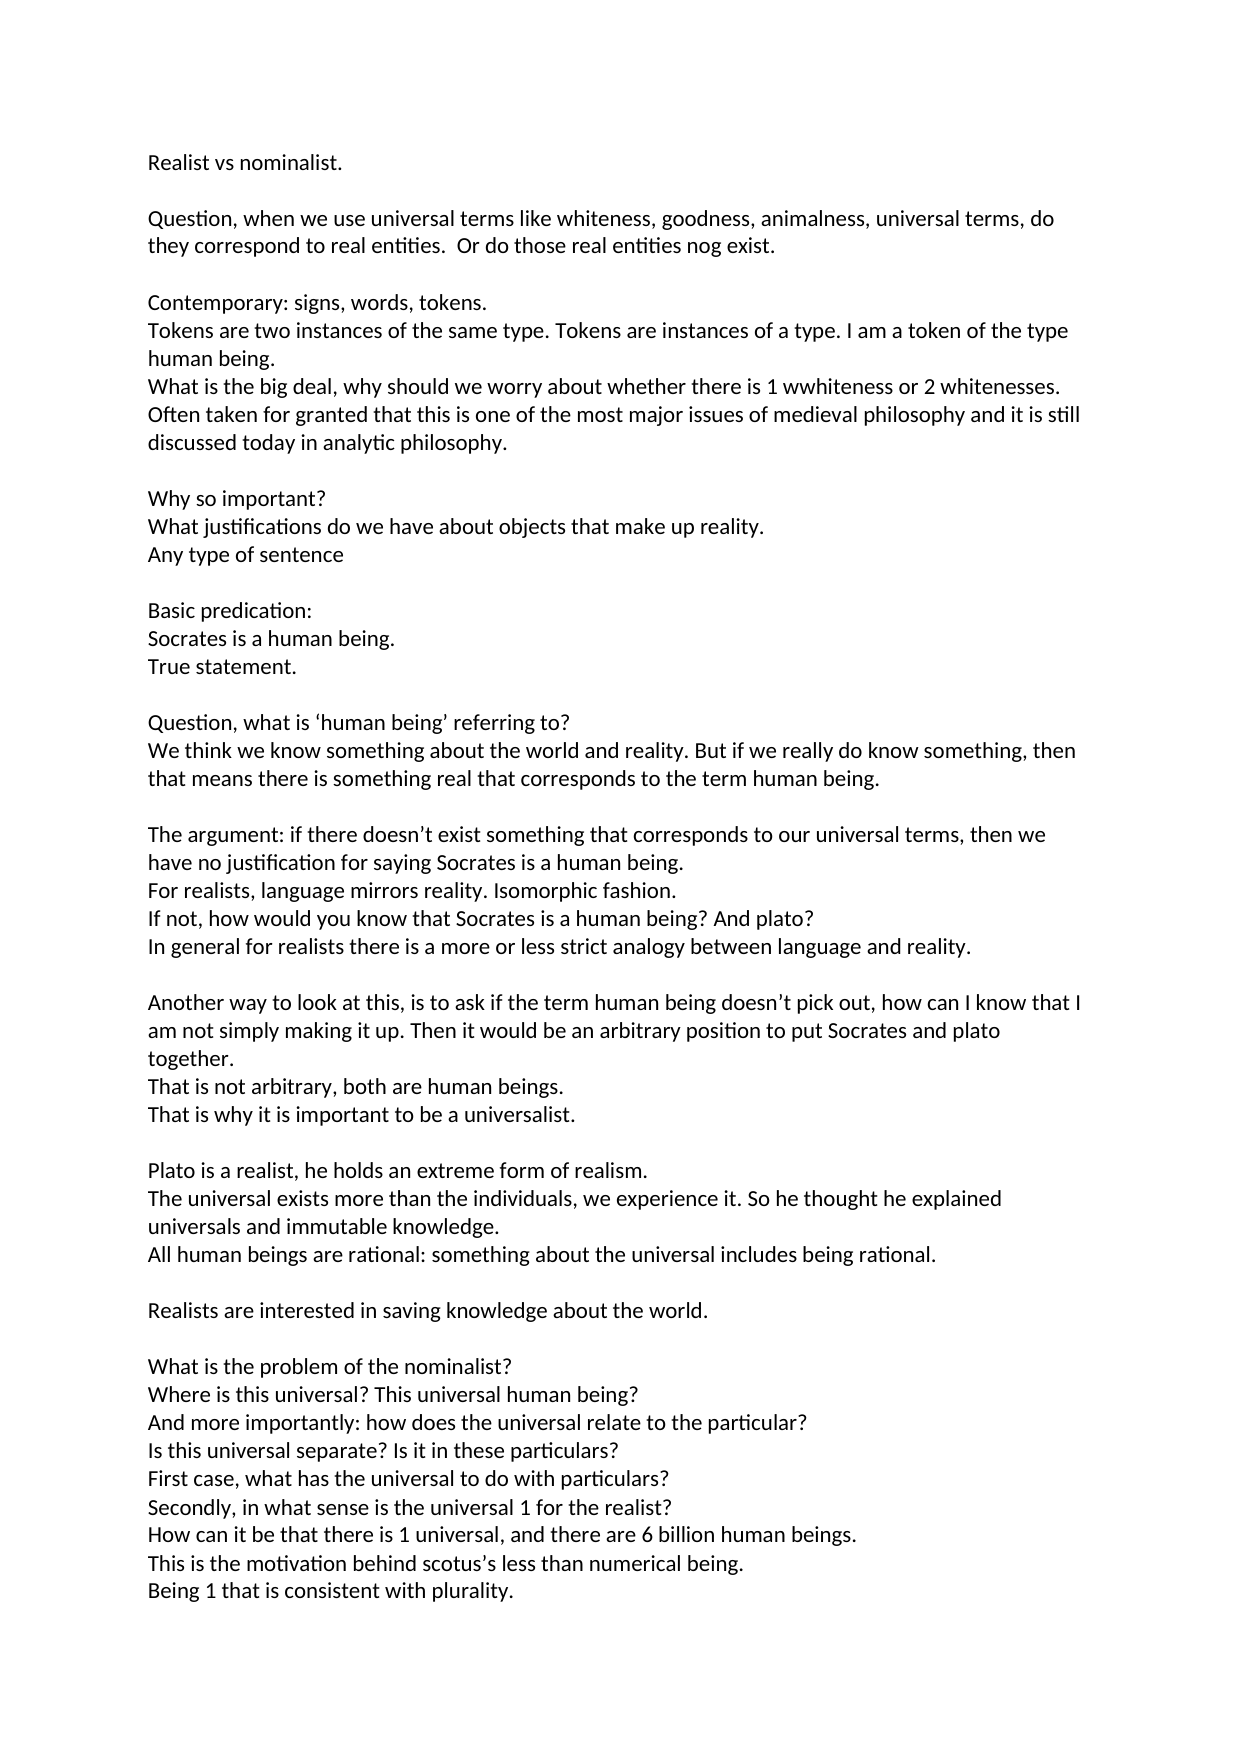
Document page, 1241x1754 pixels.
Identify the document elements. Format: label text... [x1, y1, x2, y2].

text We think we know something about the world and reality. But if we really do know something, then that means there is something real that corresponds to the term human being. [148, 736, 1093, 792]
text For realists, language mirrors reality. Isomorphic fashion. [148, 876, 1093, 904]
text Any type of sentence [148, 540, 1093, 568]
text In general for realists there is a more or less strict analogy between language and reality. [148, 932, 1093, 960]
text Contemporary: signs, words, tokens. [148, 288, 1093, 316]
text Secondly, in what sense is the universal 1 for the realist? [148, 1493, 1093, 1521]
text If not, how would you know that Socrates is a human being? And plato? [148, 904, 1093, 932]
text The argument: if there doesn’t exist something that corresponds to our universal terms, then we have no justification for saying Socrates is a human being. [148, 820, 1093, 876]
text Often taken for granted that this is one of the most major issues of medieval philosophy and it is still discussed today in analytic philosophy. [148, 400, 1093, 456]
text True statement. [148, 652, 1093, 680]
text How can it be that there is 1 universal, and there are 6 billion human beings. [148, 1521, 1093, 1549]
text Where is this universal? This universal human being? [148, 1381, 1093, 1408]
text Tokens are two instances of the same type. Tokens are instances of a type. I am a token of the type human being. [148, 316, 1093, 372]
text That is not arbitrary, both are human beings. [148, 1072, 1093, 1100]
text All human beings are rational: something about the universal includes being rational. [148, 1240, 1093, 1268]
text Realist vs nominalist. [148, 148, 1093, 176]
text The universal exists more than the individuals, we experience it. So he thought he explained universals and immutable knowledge. [148, 1184, 1093, 1240]
text Plato is a realist, he holds an extreme form of realism. [148, 1156, 1093, 1184]
text What justifications do we have about objects that make up reality. [148, 512, 1093, 540]
text Question, when we use universal terms like whiteness, goodness, animalness, universal terms, do they correspond to real entities. Or do those real entities nog exist. [148, 204, 1093, 260]
text This is the motivation behind scotus’s less than numerical being. [148, 1549, 1093, 1577]
text Question, what is ‘human being’ referring to? [148, 708, 1093, 736]
text And more importantly: how does the universal relate to the particular? [148, 1408, 1093, 1437]
text Realists are interested in saving knowledge about the world. [148, 1296, 1093, 1324]
text Socrates is a human being. [148, 624, 1093, 652]
text Is this universal separate? Is it in these particulars? [148, 1437, 1093, 1464]
text What is the problem of the nominalist? [148, 1352, 1093, 1381]
text That is why it is important to be a universalist. [148, 1100, 1093, 1128]
text Basic predication: [148, 596, 1093, 624]
text What is the big deal, why should we worry about whether there is 1 wwhiteness or 2 whitenesses. [148, 372, 1093, 400]
text Another way to look at this, is to ask if the term human being doesn’t pick out, how can I know that I am not simply making it up. Then it would be an arbitrary position to put Socrates and plato together. [148, 988, 1093, 1072]
text Why so important? [148, 484, 1093, 512]
text Being 1 that is consistent with plurality. [148, 1577, 1093, 1605]
text First case, what has the universal to do with particulars? [148, 1464, 1093, 1493]
